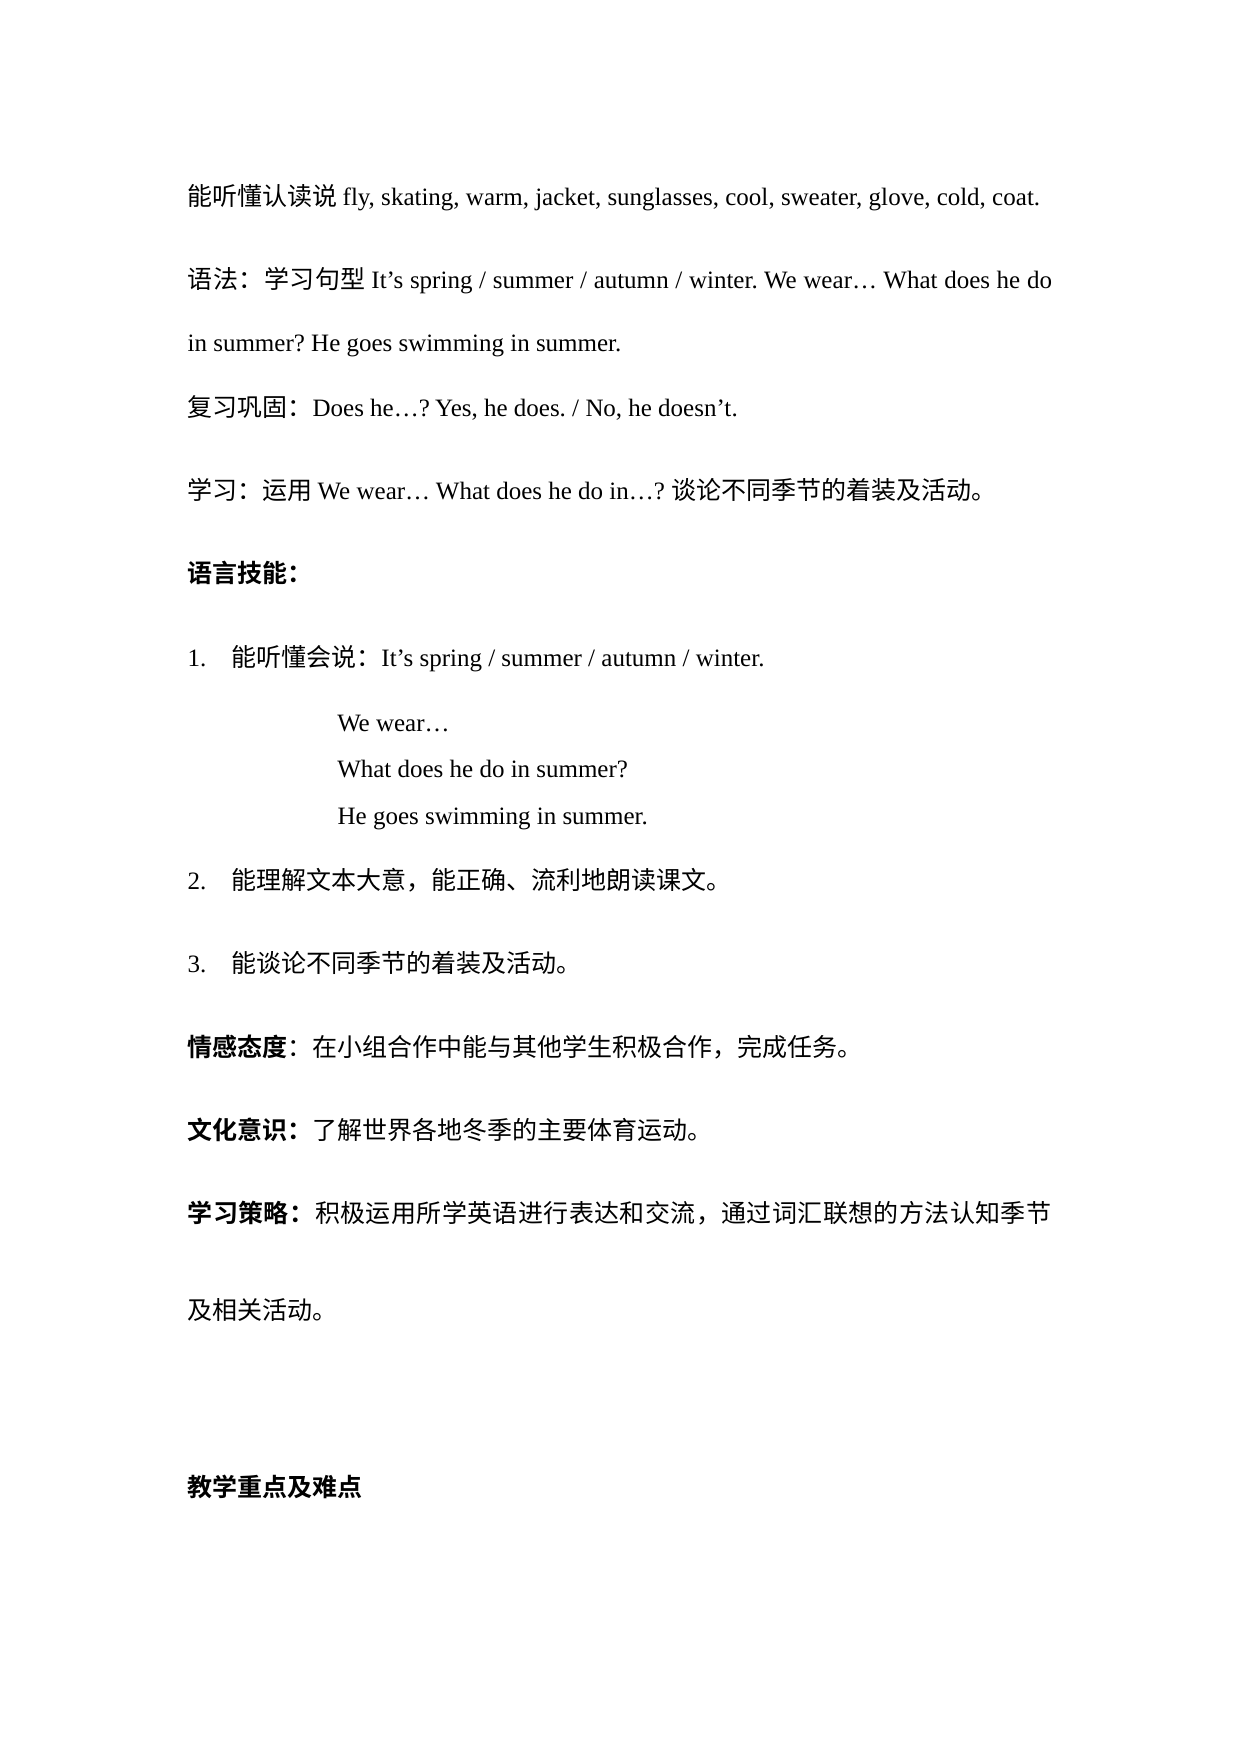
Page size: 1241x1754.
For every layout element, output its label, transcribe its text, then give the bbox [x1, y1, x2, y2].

text 学习：运用We wear… What does he do in…? 谈论不同季节的着装及活动。 [187, 456, 1053, 521]
text 情感态度：在小组合作中能与其他学生积极合作，完成任务。 [187, 1013, 1053, 1078]
text 1. 能听懂会说：It’s spring / summer / autumn / winter. [187, 623, 1053, 688]
text 语言技能： [187, 539, 1053, 604]
text 文化意识：了解世界各地冬季的主要体育运动。 [187, 1096, 1053, 1161]
text 3. 能谈论不同季节的着装及活动。 [187, 929, 1053, 994]
text 语法：学习句型It’s spring / summer / autumn / winter. We wear… What does he do in summer? He goes swimming in summer. [187, 245, 1053, 359]
text 能听懂认读说fly, skating, warm, jacket, sunglasses, cool, sweater, glove, cold, coat. [187, 162, 1053, 227]
text 复习巩固：Does he…? Yes, he does. / No, he doesn’t. [187, 373, 1053, 438]
text 教学重点及难点 [187, 1453, 1053, 1518]
text He goes swimming in summer. [187, 799, 1053, 832]
text 学习策略：积极运用所学英语进行表达和交流，通过词汇联想的方法认知季节及相关活动。 [187, 1179, 1053, 1341]
text 2. 能理解文本大意，能正确、流利地朗读课文。 [187, 846, 1053, 911]
text We wear… [187, 706, 1053, 738]
text What does he do in summer? [187, 753, 1053, 785]
